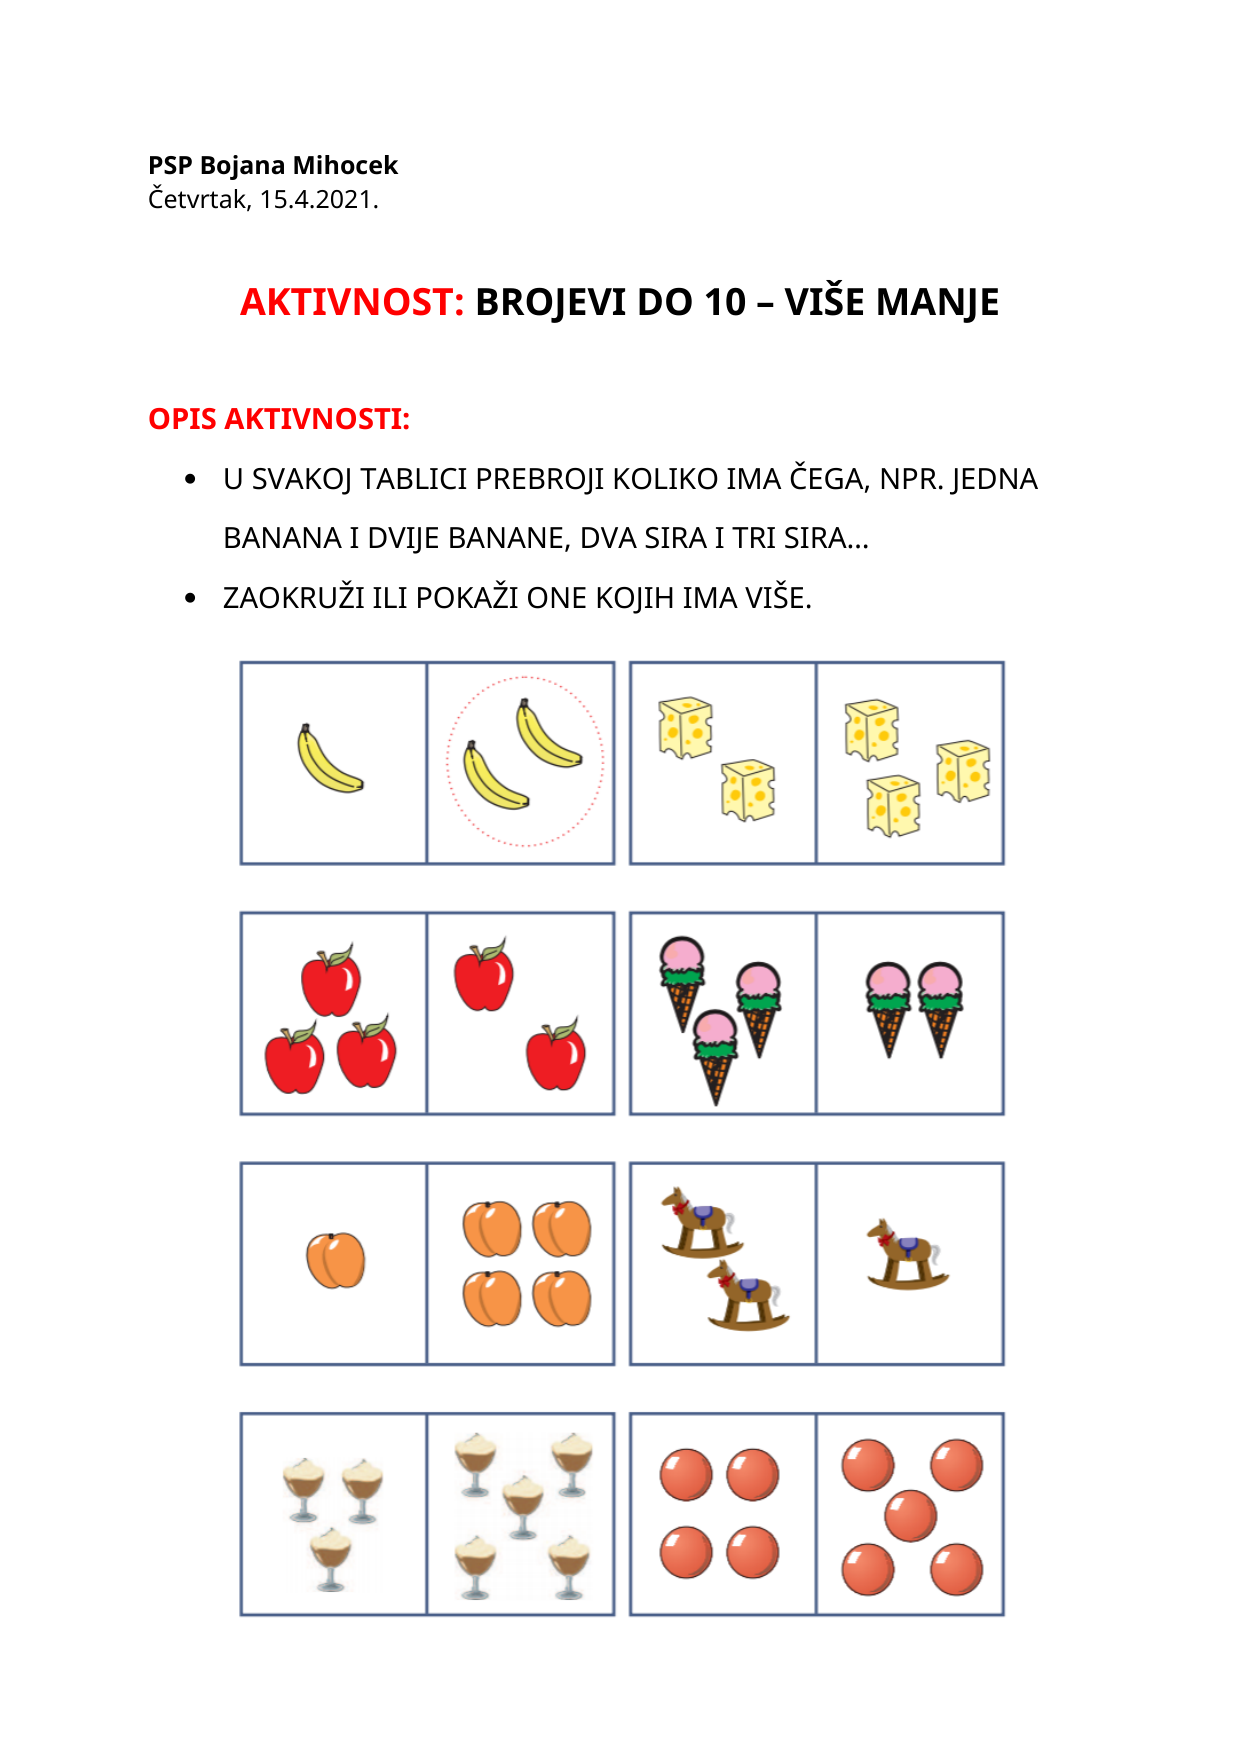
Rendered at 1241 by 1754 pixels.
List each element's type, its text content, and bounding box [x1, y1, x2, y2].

text PSP Bojana Mihocek [148, 148, 1093, 182]
picture [200, 637, 1040, 1628]
list ZAOKRUŽI ILI POKAŽI ONE KOJIH IMA VIŠE. [185, 577, 1093, 617]
text AKTIVNOST: BROJEVI DO 10 – VIŠE MANJE [148, 275, 1093, 326]
list U SVAKOJ TABLICI PREBROJI KOLIKO IMA ČEGA, NPR. JEDNA BANANA I DVIJE BANANE, DVA SIRA I TRI SIRA… [185, 458, 1093, 557]
text Četvrtak, 15.4.2021. [148, 182, 1093, 216]
text OPIS AKTIVNOSTI: [148, 399, 1093, 438]
